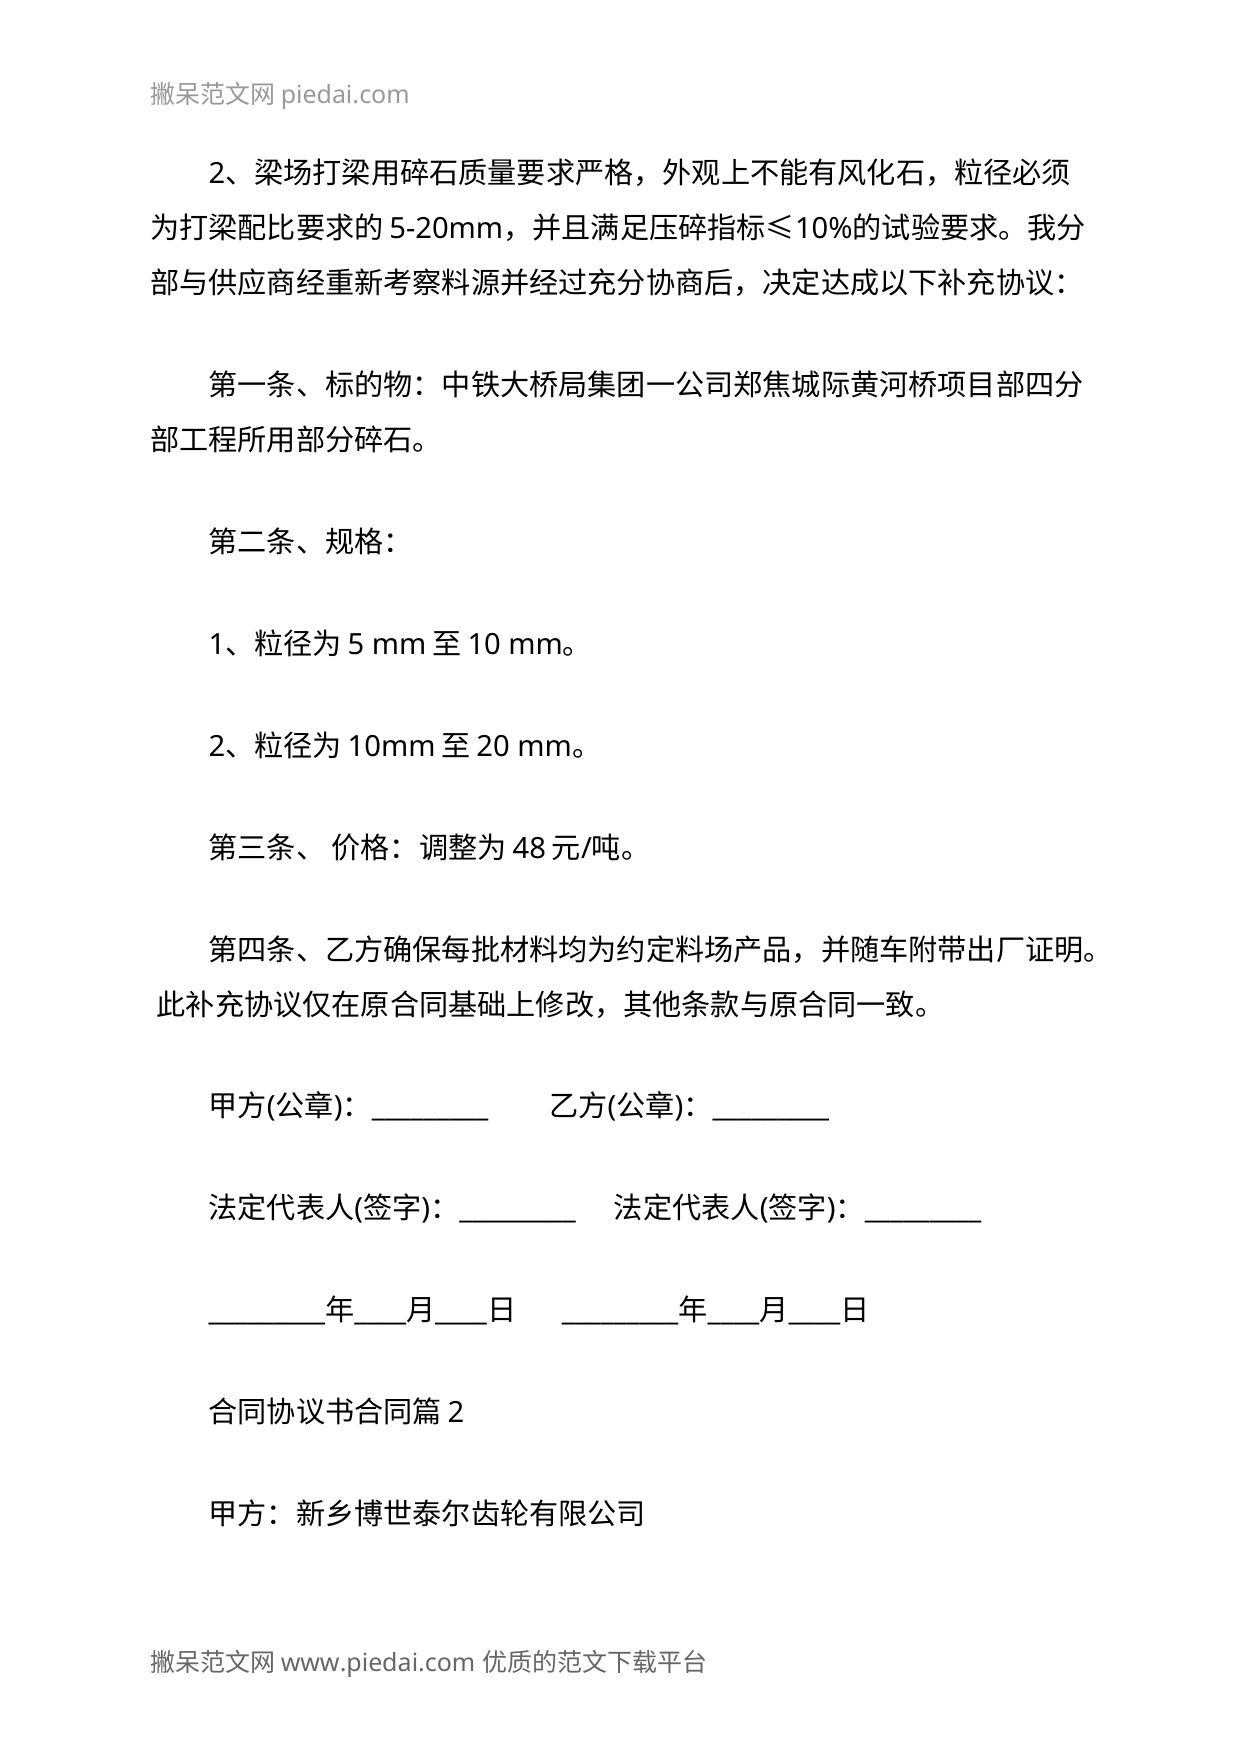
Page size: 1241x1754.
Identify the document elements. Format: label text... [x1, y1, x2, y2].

text 第三条、 价格：调整为48元/吨。 [150, 824, 1090, 867]
text _________年____月____日 _________年____月____日 [150, 1287, 1090, 1329]
text 第四条、乙方确保每批材料均为约定料场产品，并随车附带出厂证明。 此补充协议仅在原合同基础上修改，其他条款与原合同一致。 [150, 926, 1090, 1023]
text 2、粒径为10mm至20 mm。 [150, 722, 1090, 764]
text 第二条、规格： [150, 518, 1090, 561]
text 甲方：新乡博世泰尔齿轮有限公司 [150, 1491, 1090, 1533]
text 合同协议书合同篇2 [150, 1389, 1090, 1431]
text 1、粒径为5 mm至10 mm。 [150, 620, 1090, 663]
text 法定代表人(签字)：_________ 法定代表人(签字)：_________ [150, 1185, 1090, 1227]
text 第一条、标的物：中铁大桥局集团一公司郑焦城际黄河桥项目部四分部工程所用部分碎石。 [150, 362, 1090, 459]
text 甲方(公章)：_________ 乙方(公章)：_________ [150, 1083, 1090, 1125]
text 2、梁场打梁用碎石质量要求严格，外观上不能有风化石，粒径必须为打梁配比要求的5-20mm，并且满足压碎指标≤10%的试验要求。我分部与供应商经重新考察料源并经过充分协商后，决定达成以下补充协议： [150, 150, 1090, 302]
